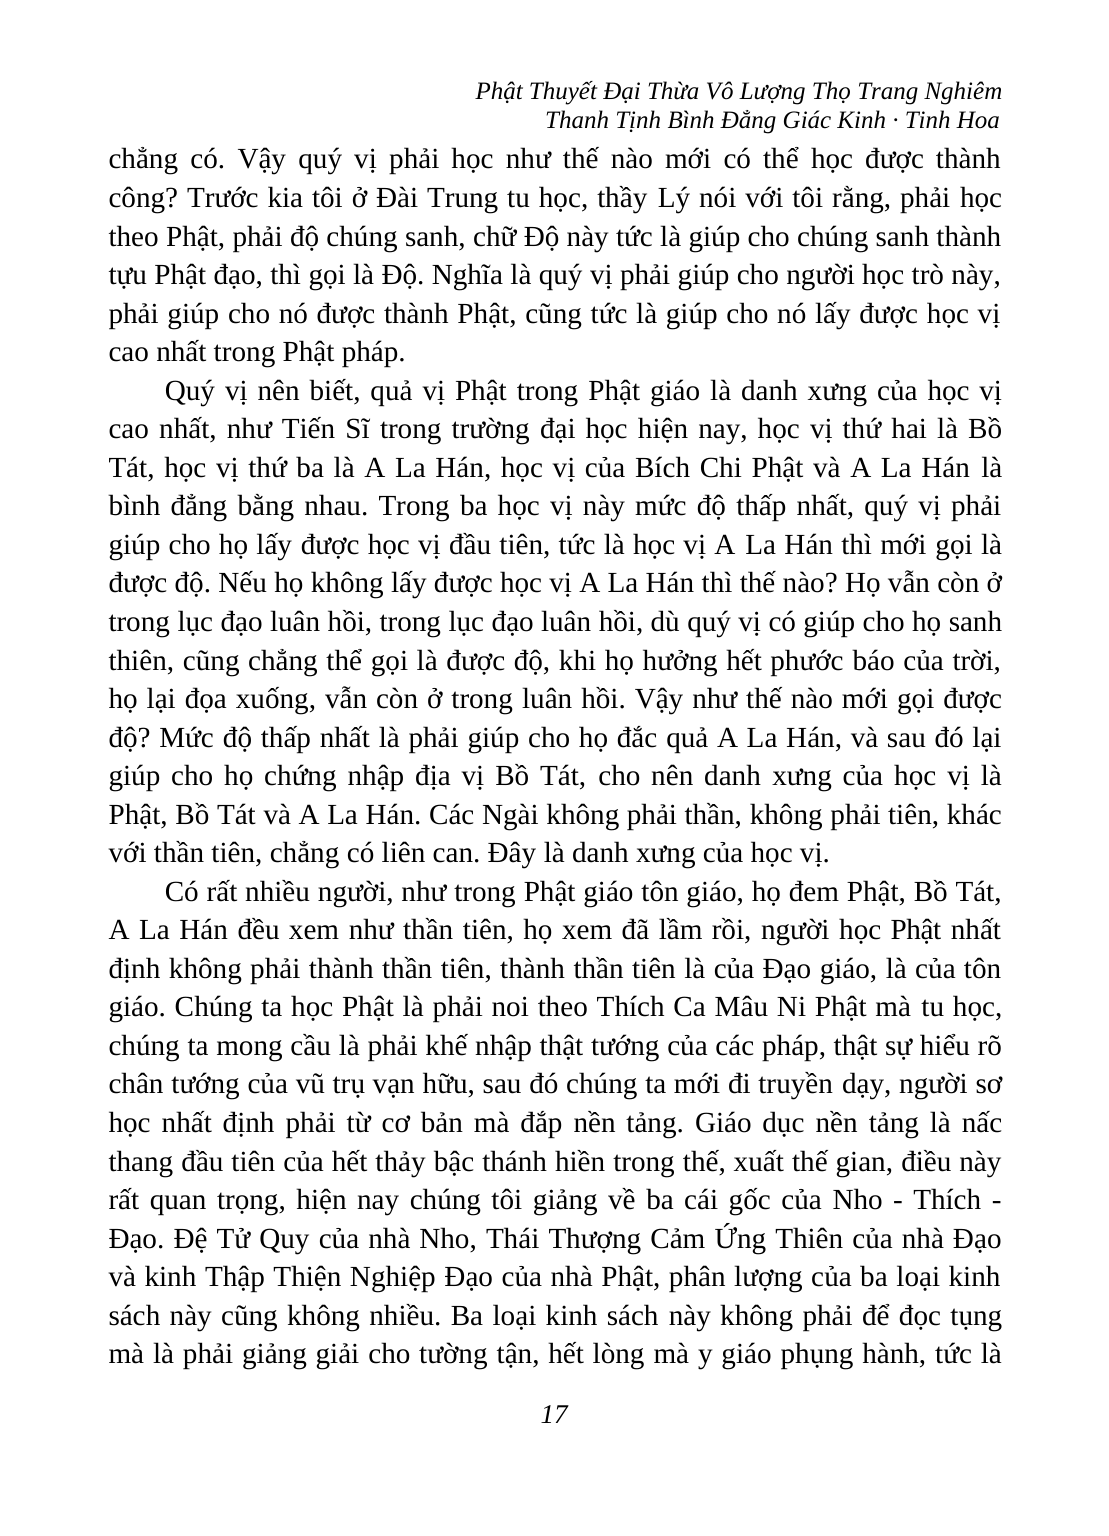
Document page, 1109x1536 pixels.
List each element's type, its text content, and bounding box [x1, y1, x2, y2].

text Quý vị nên biết, quả vị Phật trong Phật giáo là danh xưng của học vị cao nhất, như Tiến Sĩ trong trường đại học hiện nay, học vị thứ hai là Bồ Tát, học vị thứ ba là A La Hán, học vị của Bích Chi Phật và A La Hán là bình đẳng bằng nhau. Trong ba học vị này mức độ thấp nhất, quý vị phải giúp cho họ lấy được học vị đầu tiên, tức là học vị A La Hán thì mới gọi là được độ. Nếu họ không lấy được học vị A La Hán thì thế nào? Họ vẫn còn ở trong lục đạo luân hồi, trong lục đạo luân hồi, dù quý vị có giúp cho họ sanh thiên, cũng chẳng thể gọi là được độ, khi họ hưởng hết phước báo của trời, họ lại đọa xuống, vẫn còn ở trong luân hồi. Vậy như thế nào mới gọi được độ? Mức độ thấp nhất là phải giúp cho họ đắc quả A La Hán, và sau đó lại giúp cho họ chứng nhập địa vị Bồ Tát, cho nên danh xưng của học vị là Phật, Bồ Tát và A La Hán. Các Ngài không phải thần, không phải tiên, khác với thần tiên, chẳng có liên can. Đây là danh xưng của học vị. [108, 373, 1002, 869]
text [108, 874, 1002, 1370]
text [108, 142, 1002, 368]
